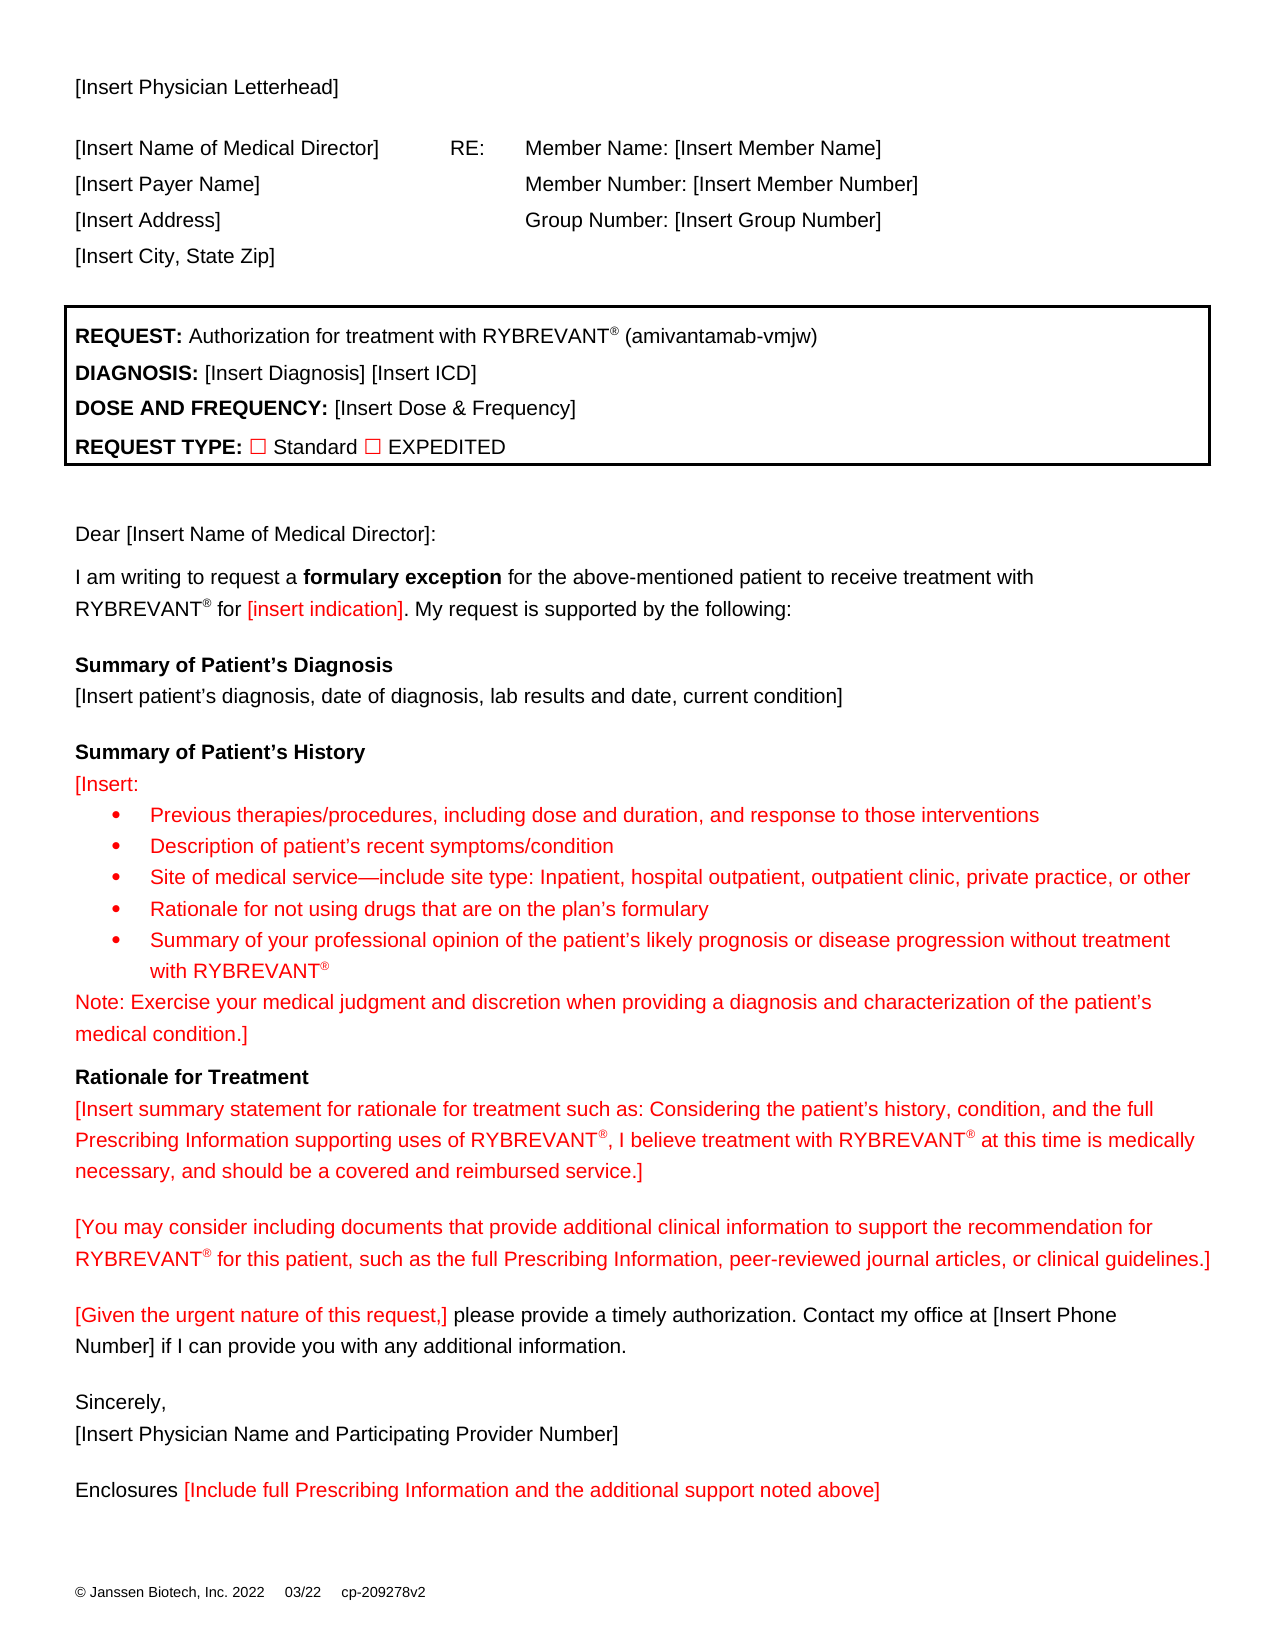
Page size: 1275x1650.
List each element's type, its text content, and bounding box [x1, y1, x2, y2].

text Dear : [75, 516, 1200, 547]
text Summary of Patient’s Diagnosis [75, 647, 1200, 678]
text DIAGNOSIS: [67, 355, 1208, 384]
text DOSE AND FREQUENCY: [67, 391, 1208, 420]
list Summary of your professional opinion of the patient’s likely prognosis or disease progression without treatment with RYBREVANT® [112, 922, 1200, 985]
text [Insert summary statement for rationale for treatment such as: Considering the patient’s history, condition, and the full Prescribing Information supporting uses of RYBREVANT®, I believe treatment with RYBREVANT® at this time is medically necessary, and should be a covered and reimbursed service.] [75, 1091, 1200, 1185]
list Description of patient’s recent symptoms/condition [112, 828, 1200, 860]
text Member Number: [75, 172, 1200, 196]
text Enclosures [Include full Prescribing Information and the additional support noted above] [75, 1472, 1200, 1503]
text Rationale for Treatment [75, 1060, 1200, 1091]
text I am writing to request a formulary exception for the above-mentioned patient to receive treatment with RYBREVANT® for [insert indication]. My request is supported by the following: [75, 560, 1200, 622]
list Rationale for not using drugs that are on the plan’s formulary [112, 891, 1200, 922]
text REQUEST: Authorization for treatment with RYBREVANT® (amivantamab-vmjw) [67, 319, 1208, 348]
text [Given the urgent nature of this request,] please provide a timely authorization. Contact my office at if I can provide you with any additional information. [75, 1297, 1200, 1360]
text Sincerely, [75, 1385, 1200, 1416]
list Previous therapies/procedures, including dose and duration, and response to those interventions [112, 797, 1200, 828]
text RE: Member Name: [75, 136, 1200, 160]
text [Insert: [75, 766, 1200, 797]
text Summary of Patient’s History [75, 735, 1200, 766]
text REQUEST TYPE: Standard EXPEDITED [67, 427, 1208, 463]
text [You may consider including documents that provide additional clinical information to support the recommendation for RYBREVANT® for this patient, such as the full Prescribing Information, peer-reviewed journal articles, or clinical guidelines.] [75, 1210, 1230, 1272]
text Group Number: [75, 208, 1200, 232]
list Site of medical service—include site type: Inpatient, hospital outpatient, outpatient clinic, private practice, or other [112, 860, 1200, 891]
text Note: Exercise your medical judgment and discretion when providing a diagnosis and characterization of the patient’s medical condition.] [75, 985, 1200, 1047]
